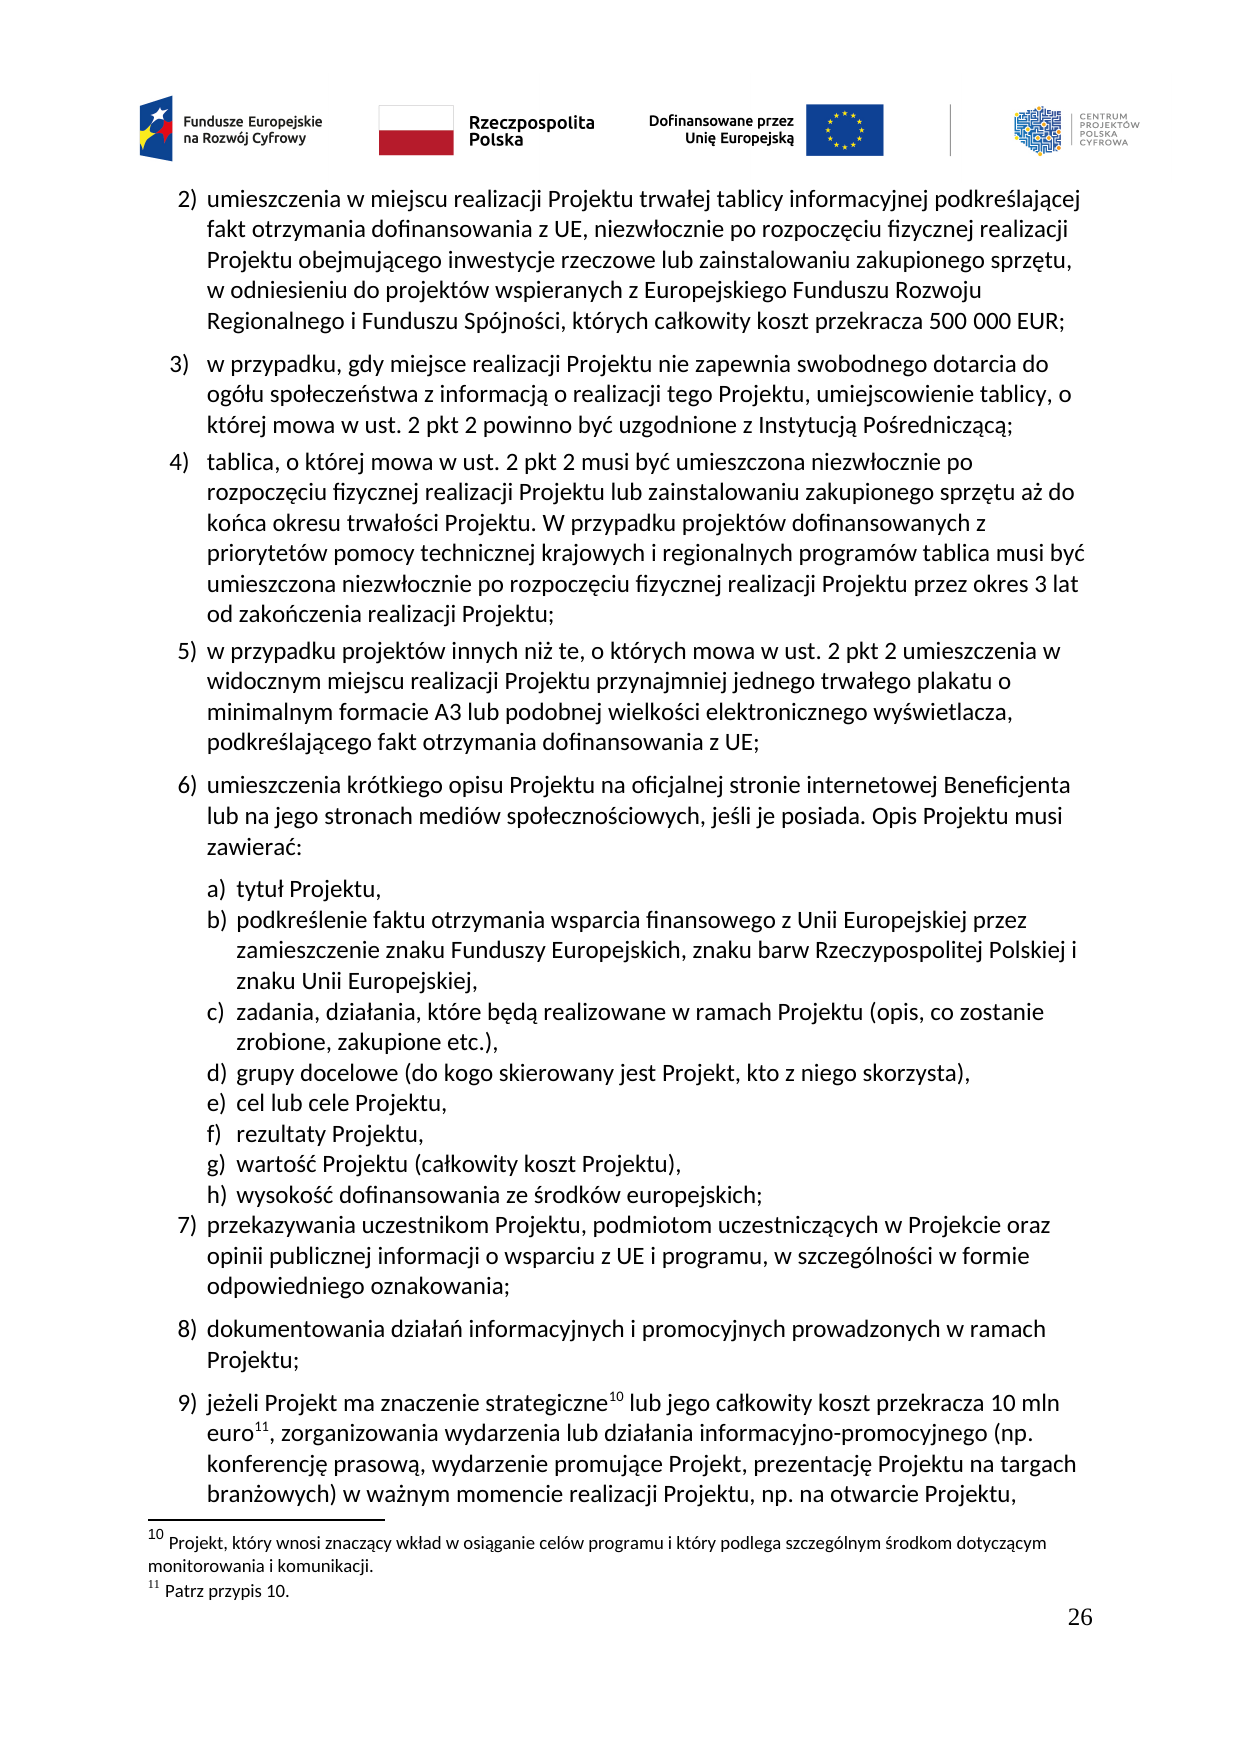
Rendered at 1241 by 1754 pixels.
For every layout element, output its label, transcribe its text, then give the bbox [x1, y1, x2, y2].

list w przypadku, gdy miejsce realizacji Projektu nie zapewnia swobodnego dotarcia do ogółu społeczeństwa z informacją o realizacji tego Projektu, umiejscowienie tablicy, o której mowa w ust. 2 pkt 2 powinno być uzgodnione z Instytucją Pośredniczącą; [169, 348, 1093, 439]
list umieszczenia w miejscu realizacji Projektu trwałej tablicy informacyjnej podkreślającej fakt otrzymania dofinansowania z UE, niezwłocznie po rozpoczęciu fizycznej realizacji Projektu obejmującego inwestycje rzeczowe lub zainstalowaniu zakupionego sprzętu, w odniesieniu do projektów wspieranych z Europejskiego Funduszu Rozwoju Regionalnego i Funduszu Spójności, których całkowity koszt przekracza 500 000 EUR; [177, 183, 1093, 335]
list tytuł Projektu, [207, 874, 1093, 904]
list tablica, o której mowa w ust. 2 pkt 2 musi być umieszczona niezwłocznie po rozpoczęciu fizycznej realizacji Projektu lub zainstalowaniu zakupionego sprzętu aż do końca okresu trwałości Projektu. W przypadku projektów dofinansowanych z priorytetów pomocy technicznej krajowych i regionalnych programów tablica musi być umieszczona niezwłocznie po rozpoczęciu fizycznej realizacji Projektu przez okres 3 lat od zakończenia realizacji Projektu; [169, 446, 1093, 629]
list zadania, działania, które będą realizowane w ramach Projektu (opis, co zostanie zrobione, zakupione etc.), [207, 996, 1093, 1057]
list cel lub cele Projektu, [207, 1087, 1093, 1118]
picture [118, 73, 1172, 183]
list w przypadku projektów innych niż te, o których mowa w ust. 2 pkt 2 umieszczenia w widocznym miejscu realizacji Projektu przynajmniej jednego trwałego plakatu o minimalnym formacie A3 lub podobnej wielkości elektronicznego wyświetlacza, podkreślającego fakt otrzymania dofinansowania z UE; [177, 635, 1093, 757]
list grupy docelowe (do kogo skierowany jest Projekt, kto z niego skorzysta), [207, 1057, 1093, 1087]
list rezultaty Projektu, [207, 1118, 1093, 1148]
list umieszczenia krótkiego opisu Projektu na oficjalnej stronie internetowej Beneficjenta lub na jego stronach mediów społecznościowych, jeśli je posiada. Opis Projektu musi zawierać: [177, 769, 1093, 861]
list wysokość dofinansowania ze środków europejskich; [207, 1179, 1093, 1209]
list podkreślenie faktu otrzymania wsparcia finansowego z Unii Europejskiej przez zamieszczenie znaku Funduszy Europejskich, znaku barw Rzeczypospolitej Polskiej i znaku Unii Europejskiej, [207, 904, 1093, 996]
list wartość Projektu (całkowity koszt Projektu), [207, 1148, 1093, 1179]
list dokumentowania działań informacyjnych i promocyjnych prowadzonych w ramach Projektu; [177, 1313, 1093, 1374]
list przekazywania uczestnikom Projektu, podmiotom uczestniczących w Projekcie oraz opinii publicznej informacji o wsparciu z UE i programu, w szczególności w formie odpowiedniego oznakowania; [177, 1209, 1093, 1301]
